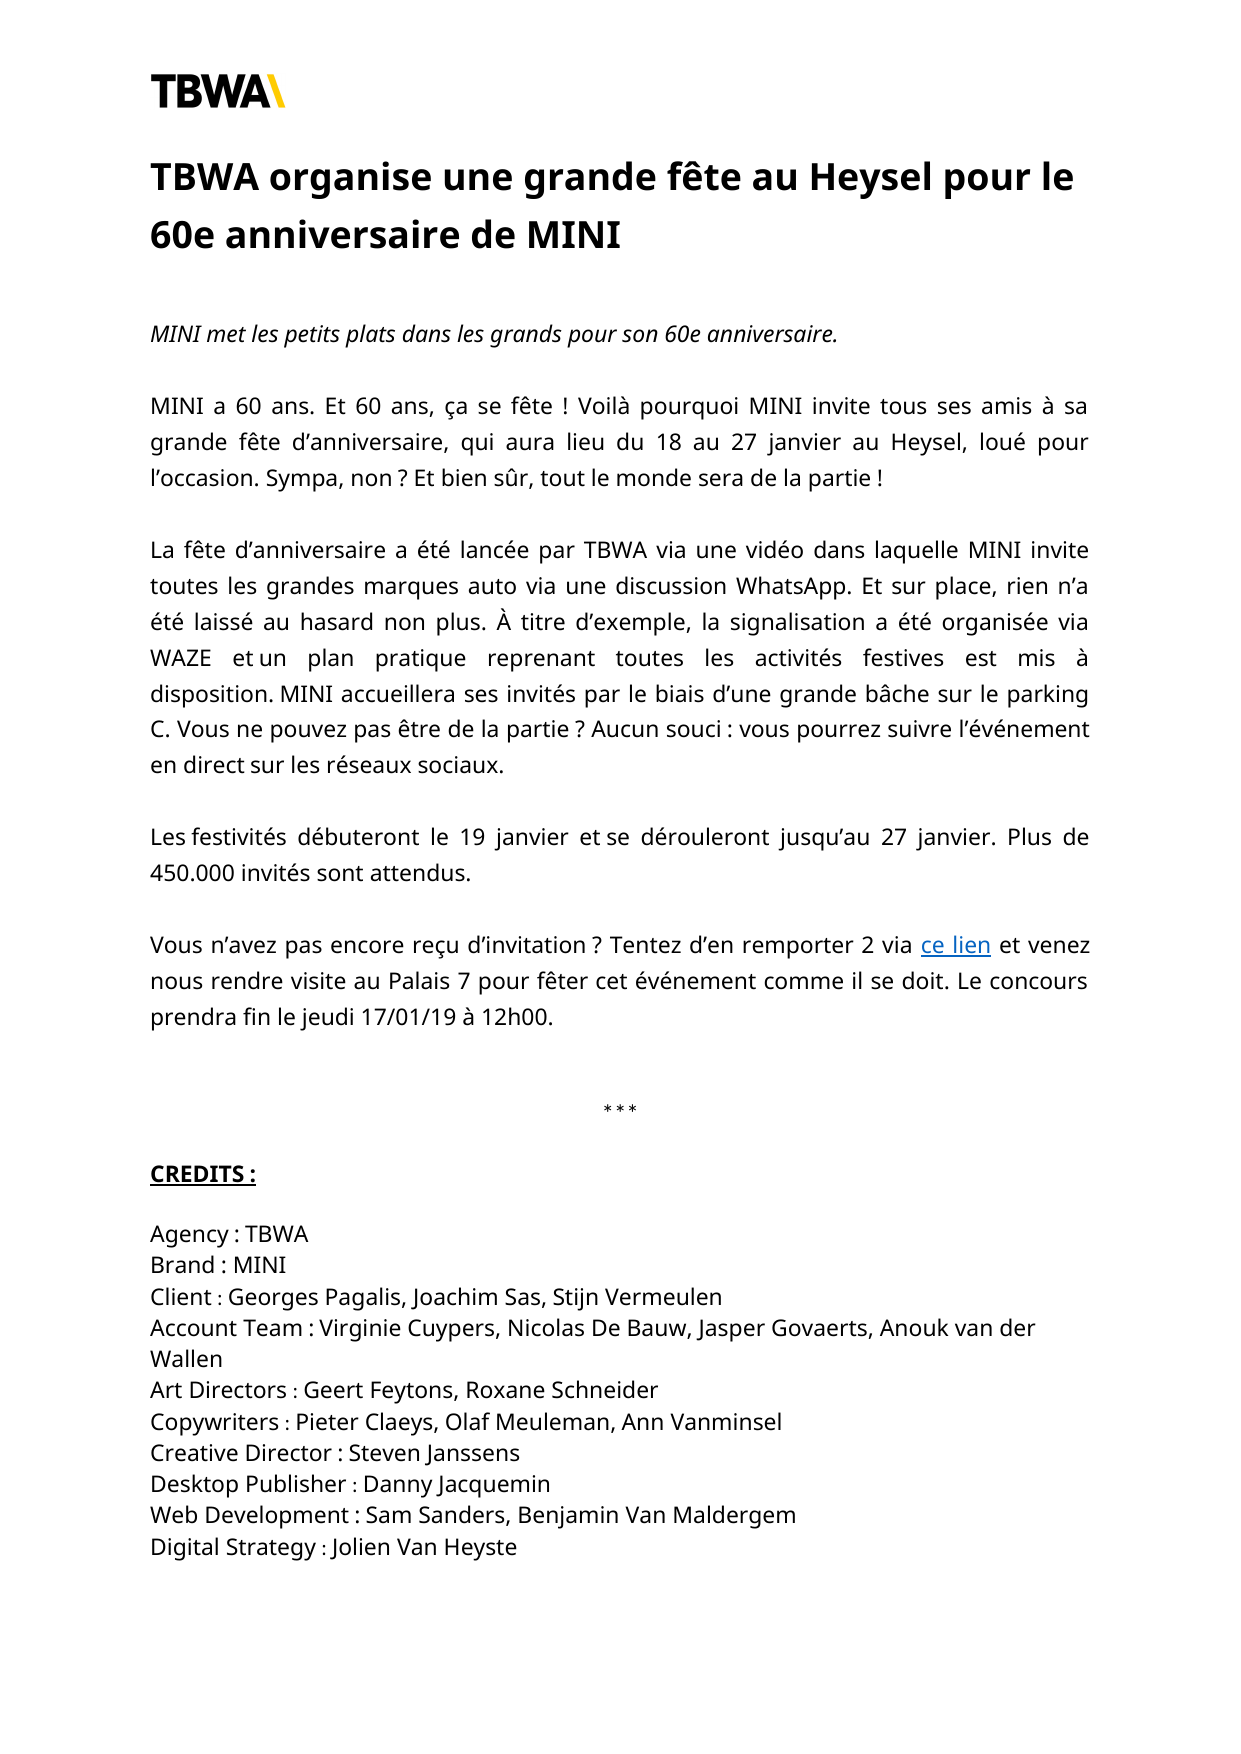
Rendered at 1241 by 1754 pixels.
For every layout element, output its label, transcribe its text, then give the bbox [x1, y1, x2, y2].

text Creative Director : Steven Janssens [150, 1437, 1090, 1468]
text Desktop Publisher : Danny Jacquemin [150, 1468, 1090, 1499]
picture [150, 73, 286, 110]
text CREDITS : [150, 1158, 1090, 1189]
text La fête d’anniversaire a été lancée par TBWA via une vidéo dans laquelle MINI invite toutes les grandes marques auto via une discussion WhatsApp. Et sur place, rien n’a été laissé au hasard non plus. À titre d’exemple, la signalisation a été organisée via WAZE et un plan pratique reprenant toutes les activités festives est mis à disposition. MINI accueillera ses invités par le biais d’une grande bâche sur le parking C. Vous ne pouvez pas être de la partie ? Aucun souci : vous pourrez suivre l’événement en direct sur les réseaux sociaux. [150, 534, 1090, 781]
text MINI met les petits plats dans les grands pour son 60e anniversaire. [150, 318, 1090, 349]
text Web Development : Sam Sanders, Benjamin Van Maldergem [150, 1499, 1090, 1531]
text Agency : TBWA [150, 1218, 1090, 1249]
text TBWA organise une grande fête au Heysel pour le 60e anniversaire de MINI [150, 150, 1090, 260]
text Digital Strategy : Jolien Van Heyste [150, 1531, 1090, 1562]
text Client : Georges Pagalis, Joachim Sas, Stijn Vermeulen [150, 1281, 1090, 1312]
text Art Directors : Geert Feytons, Roxane Schneider [150, 1374, 1090, 1406]
text *** [150, 1098, 1090, 1128]
text Vous n’avez pas encore reçu d’invitation ? Tentez d’en remporter 2 via ce lien et venez nous rendre visite au Palais 7 pour fêter cet événement comme il se doit. Le concours prendra fin le jeudi 17/01/19 à 12h00. [150, 929, 1090, 1032]
text MINI a 60 ans. Et 60 ans, ça se fête ! Voilà pourquoi MINI invite tous ses amis à sa grande fête d’anniversaire, qui aura lieu du 18 au 27 janvier au Heysel, loué pour l’occasion. Sympa, non ? Et bien sûr, tout le monde sera de la partie ! [150, 390, 1090, 493]
text Account Team : Virginie Cuypers, Nicolas De Bauw, Jasper Govaerts, Anouk van der Wallen [150, 1312, 1090, 1374]
text Copywriters : Pieter Claeys, Olaf Meuleman, Ann Vanminsel [150, 1406, 1090, 1437]
text Brand : MINI [150, 1249, 1090, 1281]
text Les festivités débuteront le 19 janvier et se dérouleront jusqu’au 27 janvier. Plus de 450.000 invités sont attendus. [150, 821, 1090, 888]
